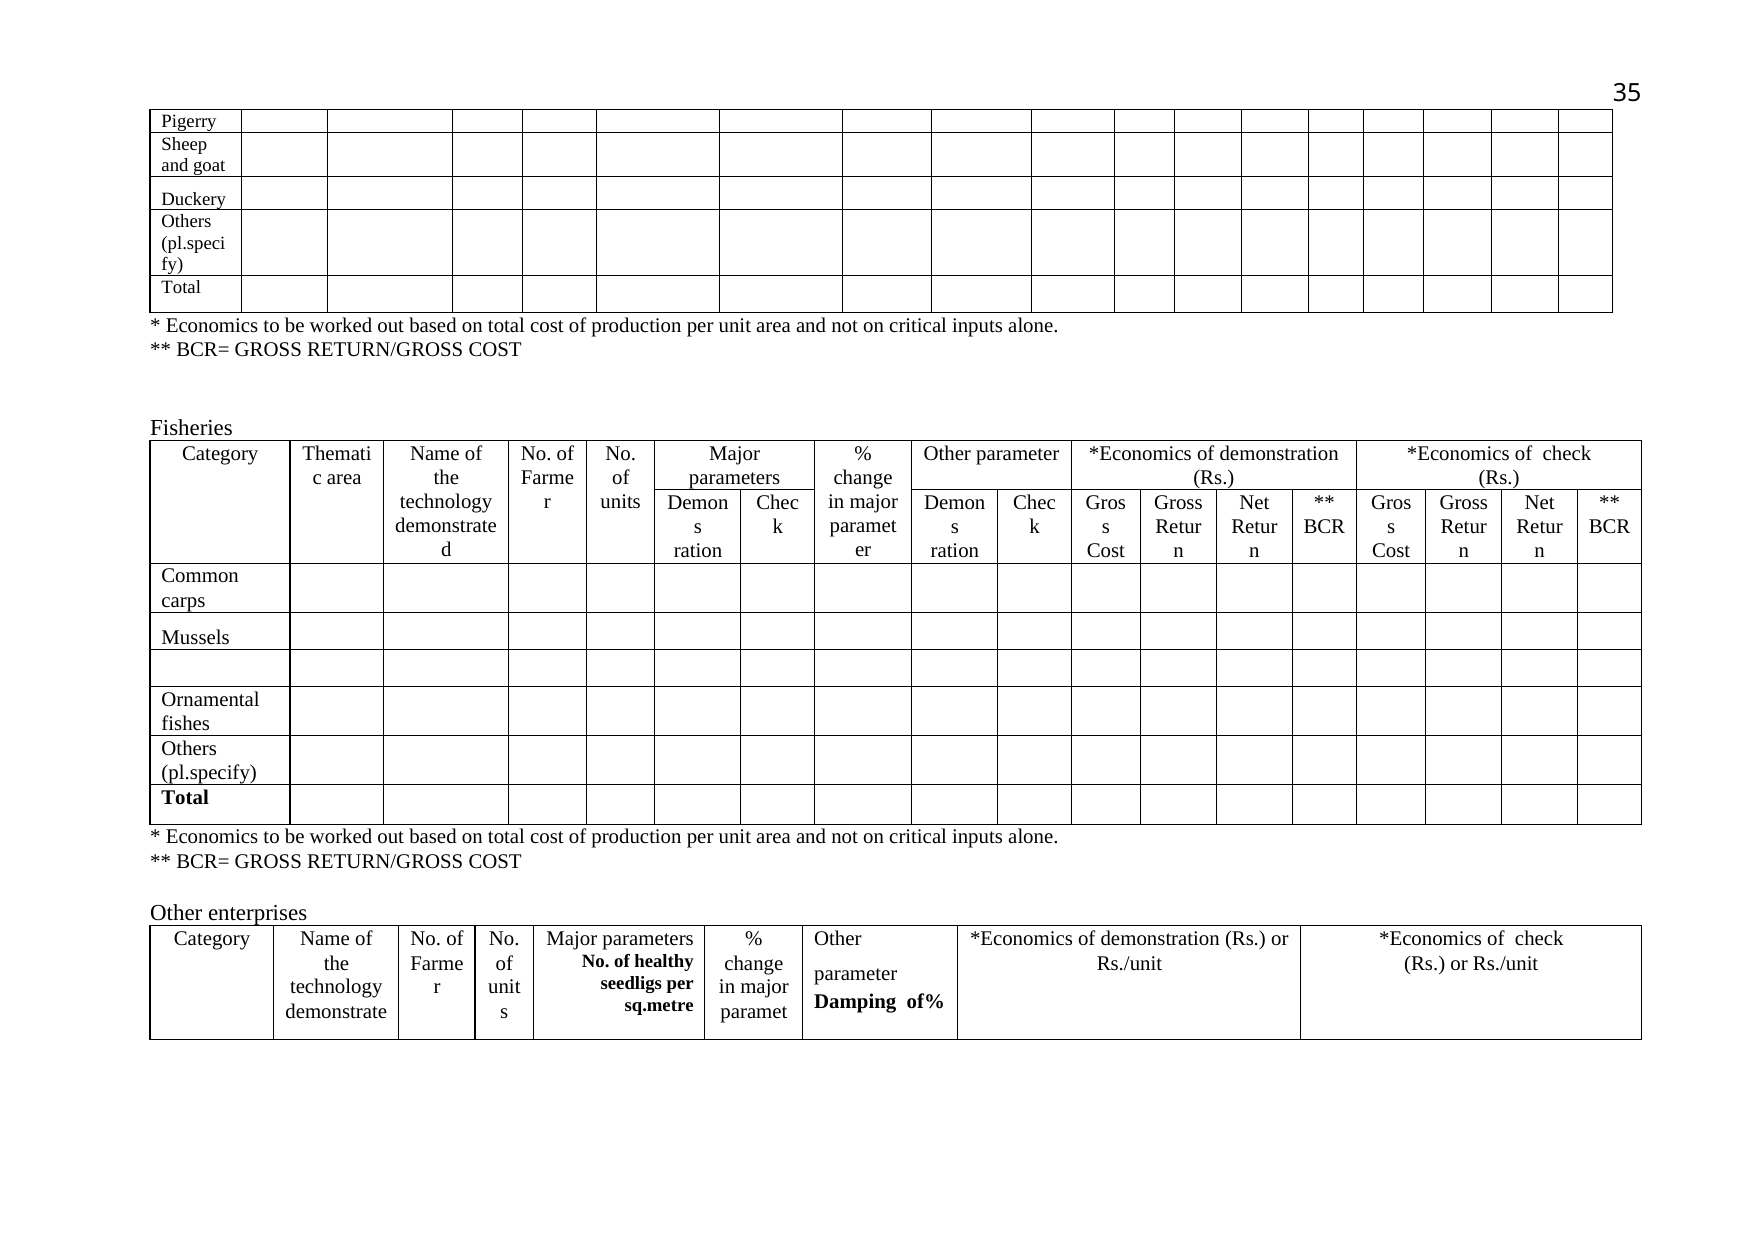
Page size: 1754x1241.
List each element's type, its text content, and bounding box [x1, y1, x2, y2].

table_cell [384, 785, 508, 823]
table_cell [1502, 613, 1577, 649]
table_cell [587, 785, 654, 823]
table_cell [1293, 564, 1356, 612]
table_cell [843, 177, 931, 209]
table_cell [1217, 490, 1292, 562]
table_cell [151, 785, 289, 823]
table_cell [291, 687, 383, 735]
table_cell [597, 110, 719, 132]
table_cell [1242, 110, 1308, 132]
table_cell [1175, 210, 1241, 275]
table_cell [328, 110, 452, 132]
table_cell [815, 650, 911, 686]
table_cell [1309, 133, 1363, 176]
table_cell [720, 276, 842, 312]
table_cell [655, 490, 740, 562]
table_cell [1424, 133, 1491, 176]
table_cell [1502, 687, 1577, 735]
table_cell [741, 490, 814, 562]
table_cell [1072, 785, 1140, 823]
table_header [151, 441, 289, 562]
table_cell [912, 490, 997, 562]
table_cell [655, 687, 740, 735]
table_cell [597, 276, 719, 312]
table_cell [932, 110, 1031, 132]
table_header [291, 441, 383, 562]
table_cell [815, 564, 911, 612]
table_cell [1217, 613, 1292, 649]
table_cell [843, 276, 931, 312]
table_cell Total [151, 276, 241, 312]
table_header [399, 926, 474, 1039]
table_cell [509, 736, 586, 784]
table_cell [1492, 177, 1558, 209]
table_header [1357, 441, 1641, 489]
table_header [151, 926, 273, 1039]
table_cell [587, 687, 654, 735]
table_cell Others (pl.specify) [151, 210, 241, 275]
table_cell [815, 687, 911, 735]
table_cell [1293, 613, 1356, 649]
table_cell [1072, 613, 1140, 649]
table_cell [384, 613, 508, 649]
table_cell [1115, 276, 1174, 312]
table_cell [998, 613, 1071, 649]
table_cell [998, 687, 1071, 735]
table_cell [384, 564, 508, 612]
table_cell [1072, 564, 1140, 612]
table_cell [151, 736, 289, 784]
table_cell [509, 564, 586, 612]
table_cell Duckery [151, 177, 241, 209]
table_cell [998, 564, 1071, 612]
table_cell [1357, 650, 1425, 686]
table_cell [1309, 276, 1363, 312]
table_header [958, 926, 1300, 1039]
table_cell [1242, 133, 1308, 176]
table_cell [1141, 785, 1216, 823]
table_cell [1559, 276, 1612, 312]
table_cell [1309, 210, 1363, 275]
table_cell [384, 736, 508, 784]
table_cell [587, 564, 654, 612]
table_cell [1424, 210, 1491, 275]
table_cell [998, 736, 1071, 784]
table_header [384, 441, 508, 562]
table_cell [1364, 276, 1423, 312]
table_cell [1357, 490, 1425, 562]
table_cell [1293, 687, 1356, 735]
table_cell [242, 133, 327, 176]
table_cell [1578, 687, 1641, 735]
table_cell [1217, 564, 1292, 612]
table_cell [932, 276, 1031, 312]
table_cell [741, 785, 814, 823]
table_cell [1242, 276, 1308, 312]
table_cell [328, 177, 452, 209]
table_cell [597, 177, 719, 209]
table_cell [1559, 133, 1612, 176]
table_cell [1364, 177, 1423, 209]
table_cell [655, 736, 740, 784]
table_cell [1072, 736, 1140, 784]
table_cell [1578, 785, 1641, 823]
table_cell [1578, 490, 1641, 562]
text ** BCR= GROSS RETURN/GROSS COST [150, 848, 1641, 873]
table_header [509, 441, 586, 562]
table_cell [242, 210, 327, 275]
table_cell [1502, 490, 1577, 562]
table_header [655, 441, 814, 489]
table_cell [1559, 210, 1612, 275]
table_cell [453, 210, 522, 275]
table_cell [1492, 276, 1558, 312]
table_cell Sheep and goat [151, 133, 241, 176]
text * Economics to be worked out based on total cost of production per unit area and not on critical inputs alone. [150, 825, 1641, 848]
table_cell [1175, 110, 1241, 132]
table_cell [1175, 276, 1241, 312]
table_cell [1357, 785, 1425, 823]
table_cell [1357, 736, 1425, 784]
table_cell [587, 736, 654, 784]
table_cell [597, 210, 719, 275]
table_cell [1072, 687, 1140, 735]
table_cell [720, 110, 842, 132]
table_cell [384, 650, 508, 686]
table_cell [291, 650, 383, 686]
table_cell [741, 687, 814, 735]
table_cell [242, 110, 327, 132]
table_cell [453, 133, 522, 176]
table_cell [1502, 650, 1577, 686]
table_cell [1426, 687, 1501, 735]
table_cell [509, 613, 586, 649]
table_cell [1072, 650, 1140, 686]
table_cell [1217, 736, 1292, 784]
table_cell [1424, 276, 1491, 312]
text ** BCR= GROSS RETURN/GROSS COST [150, 337, 1641, 361]
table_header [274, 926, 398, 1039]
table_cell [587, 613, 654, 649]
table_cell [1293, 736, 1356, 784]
table_cell [932, 133, 1031, 176]
table_cell [1364, 110, 1423, 132]
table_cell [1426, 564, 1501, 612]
table_cell [932, 177, 1031, 209]
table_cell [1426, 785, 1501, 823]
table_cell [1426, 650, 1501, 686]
table_cell [453, 276, 522, 312]
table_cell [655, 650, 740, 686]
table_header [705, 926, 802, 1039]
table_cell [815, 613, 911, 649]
text Other enterprises [150, 899, 1641, 925]
table_cell [720, 133, 842, 176]
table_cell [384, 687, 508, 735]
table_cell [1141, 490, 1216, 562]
table_cell [453, 177, 522, 209]
table_cell [1492, 210, 1558, 275]
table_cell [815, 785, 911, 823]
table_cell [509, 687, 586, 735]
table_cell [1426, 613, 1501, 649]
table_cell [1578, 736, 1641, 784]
table_cell [1242, 177, 1308, 209]
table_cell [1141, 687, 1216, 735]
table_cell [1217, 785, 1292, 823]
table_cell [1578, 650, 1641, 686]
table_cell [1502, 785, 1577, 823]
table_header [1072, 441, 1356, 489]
table_cell [1032, 133, 1114, 176]
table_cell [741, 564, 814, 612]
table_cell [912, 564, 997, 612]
table_cell [242, 177, 327, 209]
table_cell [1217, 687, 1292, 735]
text * Economics to be worked out based on total cost of production per unit area and not on critical inputs alone. [150, 313, 1641, 337]
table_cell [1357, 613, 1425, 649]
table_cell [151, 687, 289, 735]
table_cell [1492, 110, 1558, 132]
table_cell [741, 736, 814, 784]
table_cell [523, 110, 596, 132]
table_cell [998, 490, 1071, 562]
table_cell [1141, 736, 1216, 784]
table_cell [328, 133, 452, 176]
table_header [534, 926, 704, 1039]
text Fisheries [150, 414, 1641, 440]
table_cell [1175, 177, 1241, 209]
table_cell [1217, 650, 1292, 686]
table_cell [1115, 177, 1174, 209]
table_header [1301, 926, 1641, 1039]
table_cell [1309, 110, 1363, 132]
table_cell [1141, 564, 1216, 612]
table_cell [1424, 177, 1491, 209]
table_cell [1424, 110, 1491, 132]
table_cell [1242, 210, 1308, 275]
table_cell [1032, 177, 1114, 209]
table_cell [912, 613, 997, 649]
table_cell [523, 133, 596, 176]
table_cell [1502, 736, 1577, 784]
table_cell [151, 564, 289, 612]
table_cell [720, 210, 842, 275]
table_cell [453, 110, 522, 132]
table_cell [843, 133, 931, 176]
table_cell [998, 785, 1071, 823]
table_cell [1364, 133, 1423, 176]
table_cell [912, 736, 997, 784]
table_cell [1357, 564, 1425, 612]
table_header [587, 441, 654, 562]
table_cell [1492, 133, 1558, 176]
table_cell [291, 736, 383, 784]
table_cell [597, 133, 719, 176]
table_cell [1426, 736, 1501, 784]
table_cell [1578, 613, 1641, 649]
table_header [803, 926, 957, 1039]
table_cell [1175, 133, 1241, 176]
table_cell [242, 276, 327, 312]
table_cell [1364, 210, 1423, 275]
table_cell [1032, 210, 1114, 275]
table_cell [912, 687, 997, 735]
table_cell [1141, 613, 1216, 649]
table_cell [523, 210, 596, 275]
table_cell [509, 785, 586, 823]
table_cell [328, 210, 452, 275]
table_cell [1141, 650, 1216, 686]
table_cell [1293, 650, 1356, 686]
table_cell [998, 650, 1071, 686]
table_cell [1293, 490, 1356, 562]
table_cell [1559, 177, 1612, 209]
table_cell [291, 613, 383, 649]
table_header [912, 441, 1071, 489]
table_cell [523, 276, 596, 312]
table_cell [1559, 110, 1612, 132]
table_cell [1115, 210, 1174, 275]
table_cell [932, 210, 1031, 275]
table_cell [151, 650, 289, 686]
table_cell [1309, 177, 1363, 209]
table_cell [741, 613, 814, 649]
table_cell [1115, 110, 1174, 132]
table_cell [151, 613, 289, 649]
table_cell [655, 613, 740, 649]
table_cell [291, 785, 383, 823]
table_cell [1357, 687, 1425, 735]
table_cell [843, 110, 931, 132]
table_cell [1032, 276, 1114, 312]
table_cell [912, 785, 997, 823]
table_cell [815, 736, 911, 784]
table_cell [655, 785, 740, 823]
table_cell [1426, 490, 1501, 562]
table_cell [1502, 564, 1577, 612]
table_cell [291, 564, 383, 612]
table_cell Pigerry [151, 110, 241, 132]
table_cell [720, 177, 842, 209]
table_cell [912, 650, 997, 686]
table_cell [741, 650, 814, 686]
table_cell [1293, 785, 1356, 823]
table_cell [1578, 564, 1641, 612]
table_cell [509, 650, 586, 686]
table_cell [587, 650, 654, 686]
table_cell [1032, 110, 1114, 132]
table_cell [328, 276, 452, 312]
table_cell [843, 210, 931, 275]
table_cell [1115, 133, 1174, 176]
table_cell [523, 177, 596, 209]
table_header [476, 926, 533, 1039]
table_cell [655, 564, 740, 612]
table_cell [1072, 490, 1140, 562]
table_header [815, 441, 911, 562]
